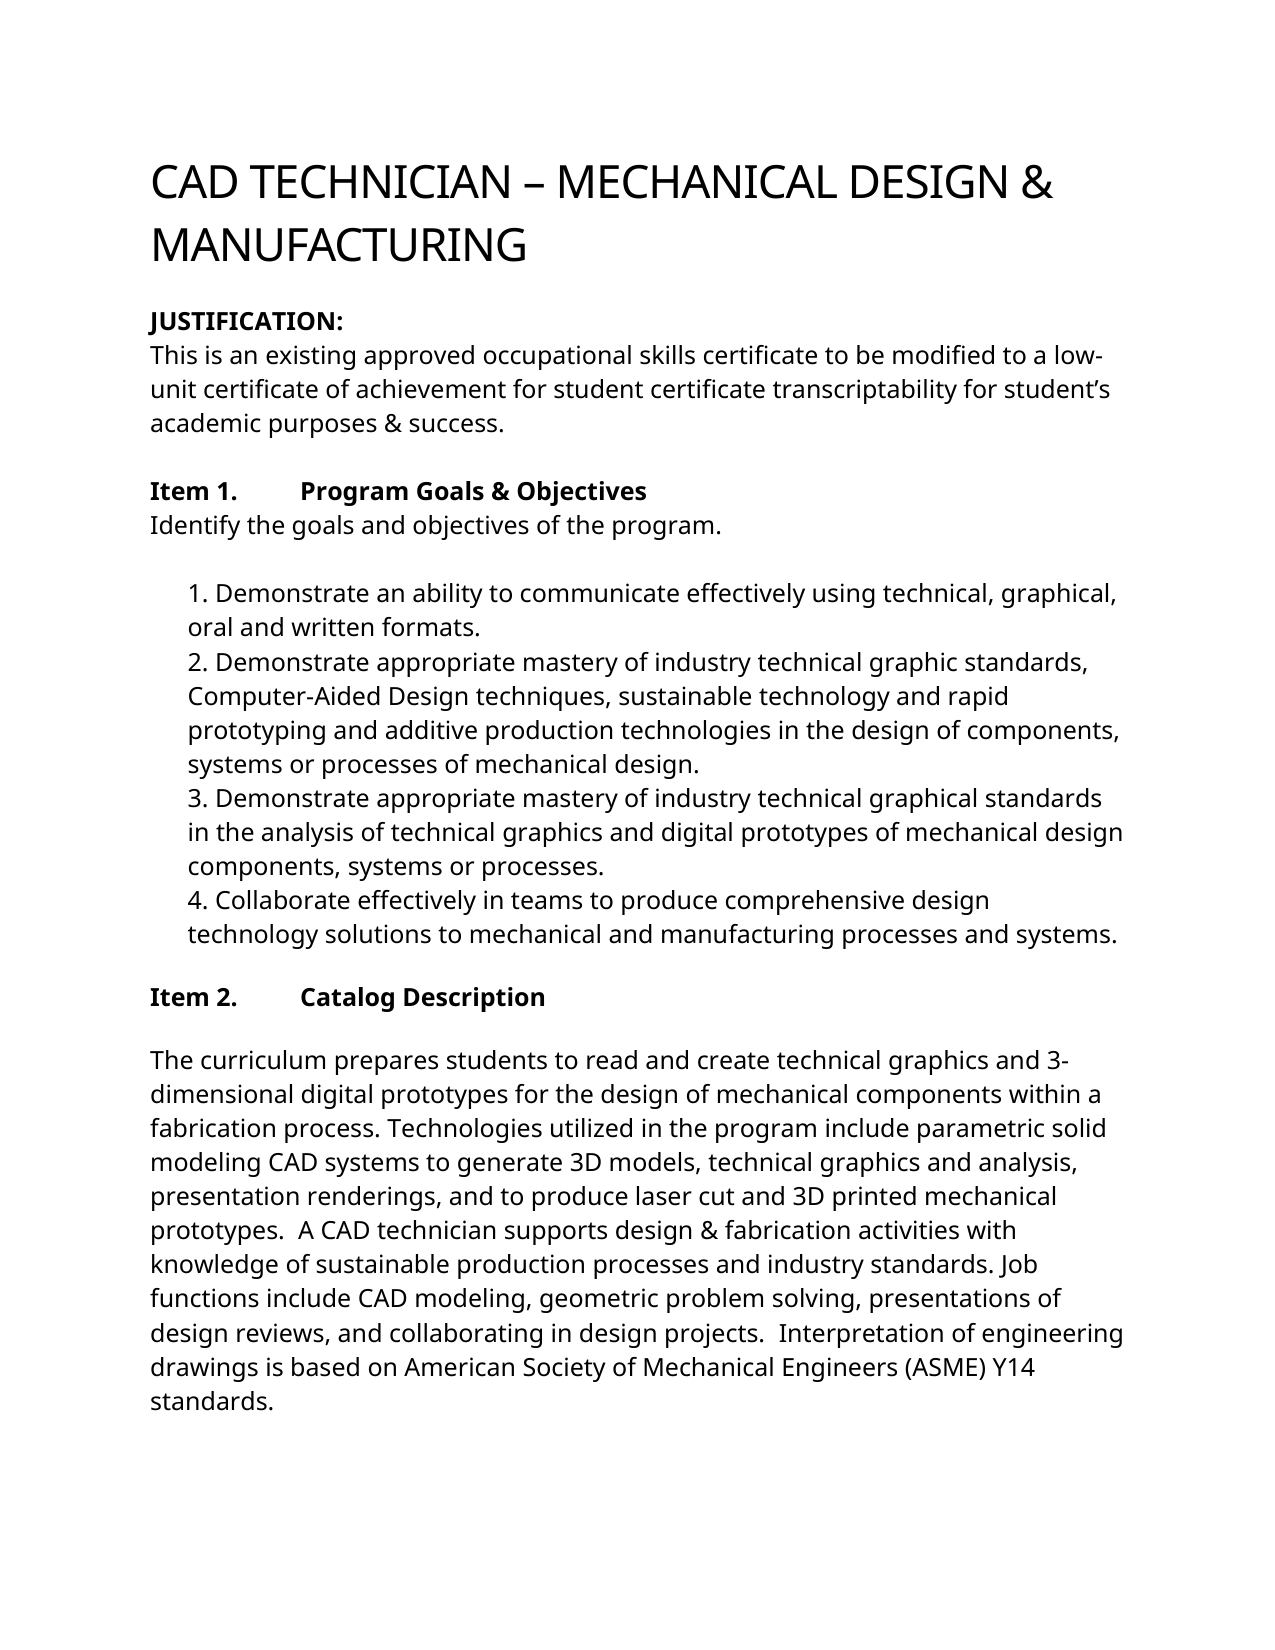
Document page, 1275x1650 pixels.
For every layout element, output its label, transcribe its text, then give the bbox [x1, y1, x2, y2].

text This is an existing approved occupational skills certificate to be modified to a low-unit certificate of achievement for student certificate transcriptability for student’s academic purposes & success. [150, 338, 1125, 440]
list Catalog Description [150, 979, 1125, 1013]
text Identify the goals and objectives of the program. [150, 508, 1125, 542]
text The curriculum prepares students to read and create technical graphics and 3-dimensional digital prototypes for the design of mechanical components within a fabrication process. Technologies utilized in the program include parametric solid modeling CAD systems to generate 3D models, technical graphics and analysis, presentation renderings, and to produce laser cut and 3D printed mechanical prototypes. A CAD technician supports design & fabrication activities with knowledge of sustainable production processes and industry standards. Job functions include CAD modeling, geometric problem solving, presentations of design reviews, and collaborating in design projects. Interpretation of engineering drawings is based on American Society of Mechanical Engineers (ASME) Y14 standards. [150, 1043, 1125, 1417]
text JUSTIFICATION: [150, 303, 1125, 338]
title CAD TECHNICIAN – MECHANICAL DESIGN & MANUFACTURING [150, 150, 1125, 275]
text 1. Demonstrate an ability to communicate effectively using technical, graphical, oral and written formats. 2. Demonstrate appropriate mastery of industry technical graphic standards, Computer-Aided Design techniques, sustainable technology and rapid prototyping and additive production technologies in the design of components, systems or processes of mechanical design. 3. Demonstrate appropriate mastery of industry technical graphical standards in the analysis of technical graphics and digital prototypes of mechanical design components, systems or processes. 4. Collaborate effectively in teams to produce comprehensive design technology solutions to mechanical and manufacturing processes and systems. [187, 542, 1125, 951]
list Program Goals & Objectives [150, 474, 1125, 508]
